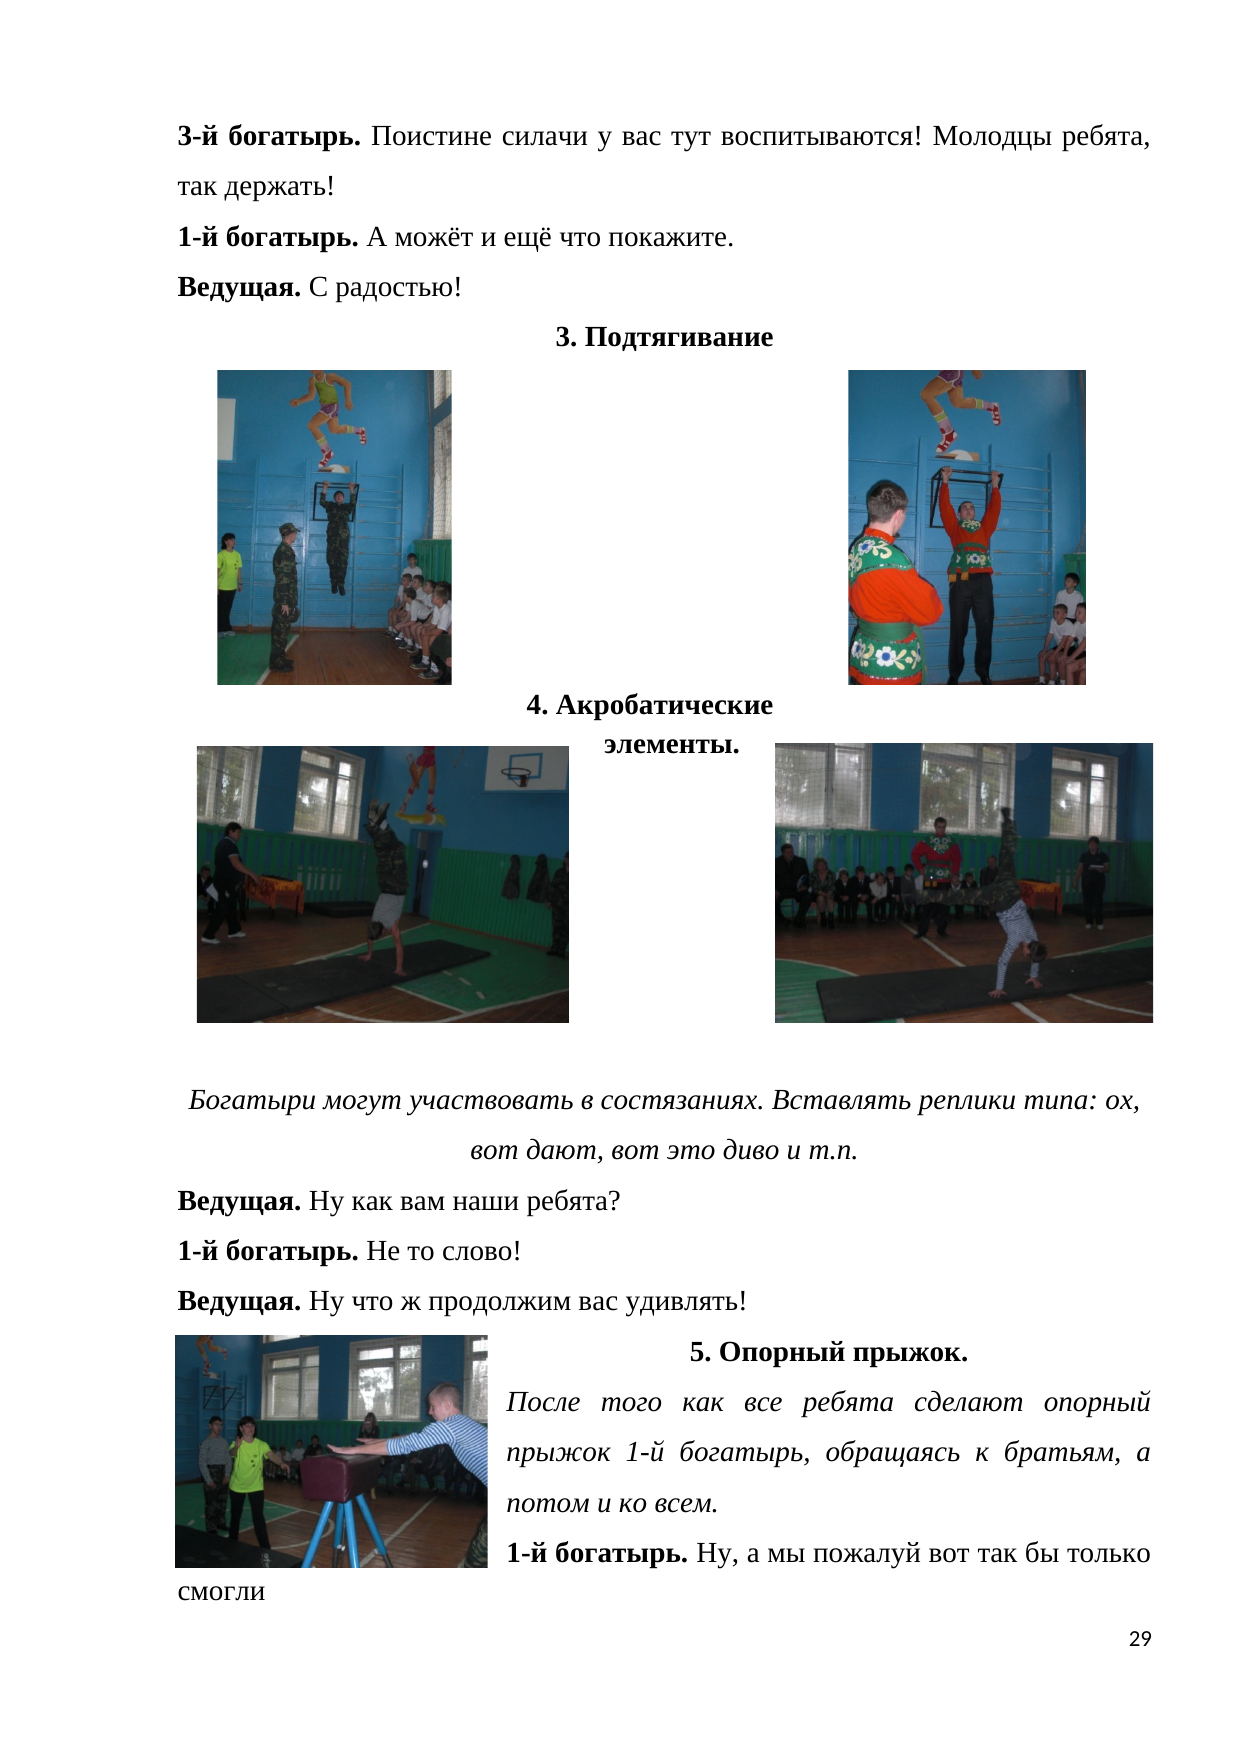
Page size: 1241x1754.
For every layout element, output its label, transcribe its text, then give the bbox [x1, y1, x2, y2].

text 1-й богатырь. А можёт и ещё что покажите. [177, 219, 1152, 252]
text 1-й богатырь. Ну, а мы пожалуй вот так бы только смогли [177, 1535, 1152, 1607]
text После того как все ребята сделают опорный прыжок 1-й богатырь, обращаясь к братьям, а потом и ко всем. [488, 1384, 1152, 1518]
text Ведущая. С радостью! [177, 269, 1152, 303]
text 3-й богатырь. Поистине силачи у вас тут воспитываются! Молодцы ребята, так держать! [177, 118, 1152, 202]
text 5. Опорный прыжок. [177, 1334, 1152, 1367]
text 3. Подтягивание [177, 319, 1152, 353]
picture [217, 370, 452, 683]
picture [196, 746, 569, 1022]
text 1-й богатырь. Не то слово! [177, 1233, 1152, 1267]
text Богатыри могут участвовать в состязаниях. Вставлять реплики типа: ох, вот дают, вот это диво и т.п. [177, 1082, 1152, 1166]
picture [775, 743, 1154, 1022]
picture [175, 1335, 488, 1567]
text 4. Акробатические элементы. [177, 687, 1152, 759]
picture [848, 370, 1086, 683]
text Ведущая. Ну что ж продолжим вас удивлять! [177, 1283, 1152, 1317]
text Ведущая. Ну как вам наши ребята? [177, 1183, 1152, 1216]
